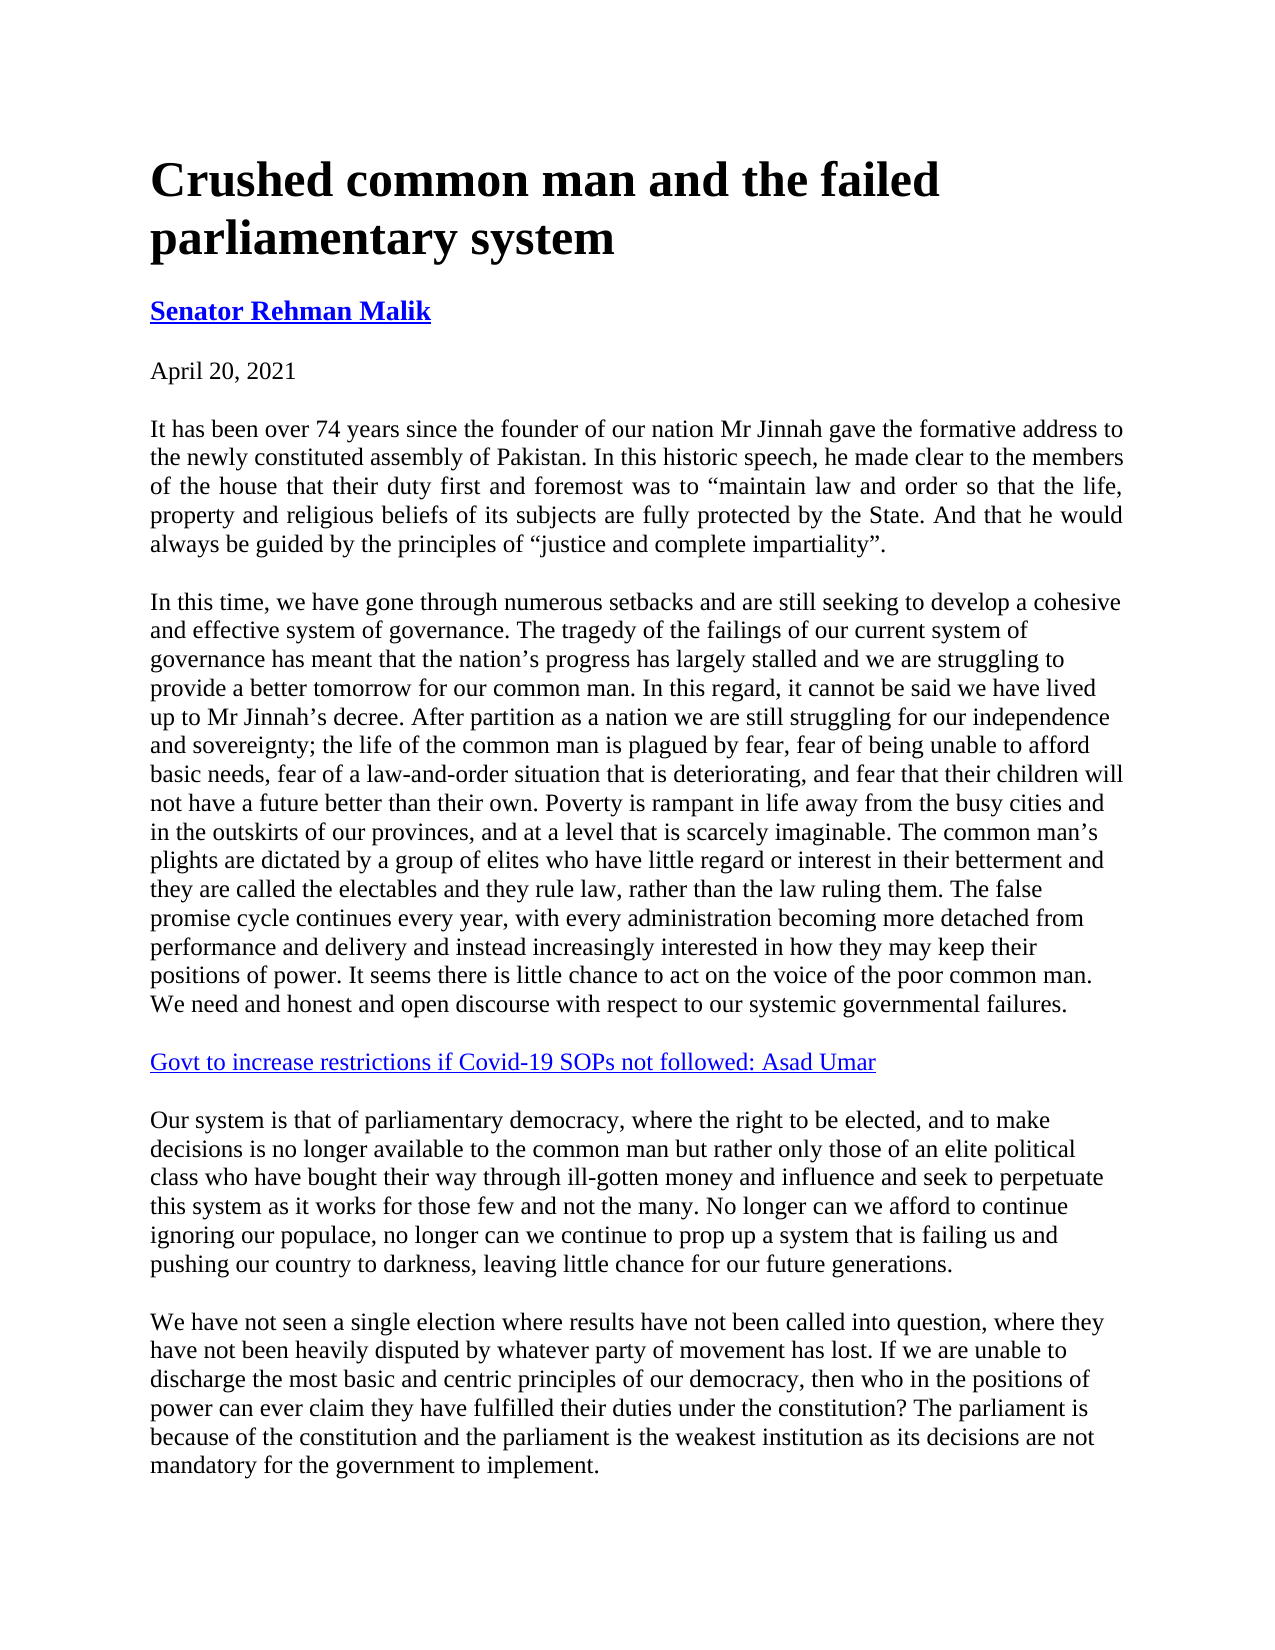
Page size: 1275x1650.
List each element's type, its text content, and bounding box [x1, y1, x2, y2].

text It has been over 74 years since the founder of our nation Mr Jinnah gave the formative address to the newly constituted assembly of Pakistan. In this historic speech, he made clear to the members of the house that their duty first and foremost was to “maintain law and order so that the life, property and religious beliefs of its subjects are fully protected by the State. And that he would always be guided by the principles of “justice and complete impartiality”. [150, 414, 1125, 557]
text Senator Rehman Malik [150, 294, 1125, 327]
text Govt to increase restrictions if Covid-19 SOPs not followed: Asad Umar [150, 1047, 1125, 1076]
text April 20, 2021 [150, 356, 1125, 384]
text Crushed common man and the failed parliamentary system [150, 150, 1125, 265]
text We have not seen a single election where results have not been called into question, where they have not been heavily disputed by whatever party of movement has lost. If we are unable to discharge the most basic and centric principles of our democracy, then who in the positions of power can ever claim they have fulfilled their duties under the constitution? The parliament is because of the constitution and the parliament is the weakest institution as its decisions are not mandatory for the government to implement. [150, 1307, 1125, 1479]
text In this time, we have gone through numerous setbacks and are still seeking to develop a cohesive and effective system of governance. The tragedy of the failings of our current system of governance has meant that the nation’s progress has largely stalled and we are struggling to provide a better tomorrow for our common man. In this regard, it cannot be said we have lived up to Mr Jinnah’s decree. After partition as a nation we are still struggling for our independence and sovereignty; the life of the common man is plagued by fear, fear of being unable to afford basic needs, fear of a law-and-order situation that is deteriorating, and fear that their children will not have a future better than their own. Poverty is rampant in life away from the busy cities and in the outskirts of our provinces, and at a level that is scarcely imaginable. The common man’s plights are dictated by a group of elites who have little regard or interest in their betterment and they are called the electables and they rule law, rather than the law ruling them. The false promise cycle continues every year, with every administration becoming more detached from performance and delivery and instead increasingly interested in how they may keep their positions of power. It seems there is little chance to act on the voice of the poor common man. We need and honest and open discourse with respect to our systemic governmental failures. [150, 587, 1125, 1018]
text Our system is that of parliamentary democracy, where the right to be elected, and to make decisions is no longer available to the common man but rather only those of an elite political class who have bought their way through ill-gotten money and influence and seek to perpetuate this system as it works for those few and not the many. No longer can we afford to continue ignoring our populace, no longer can we continue to prop up a system that is failing us and pushing our country to darkness, leaving little chance for our future generations. [150, 1105, 1125, 1277]
